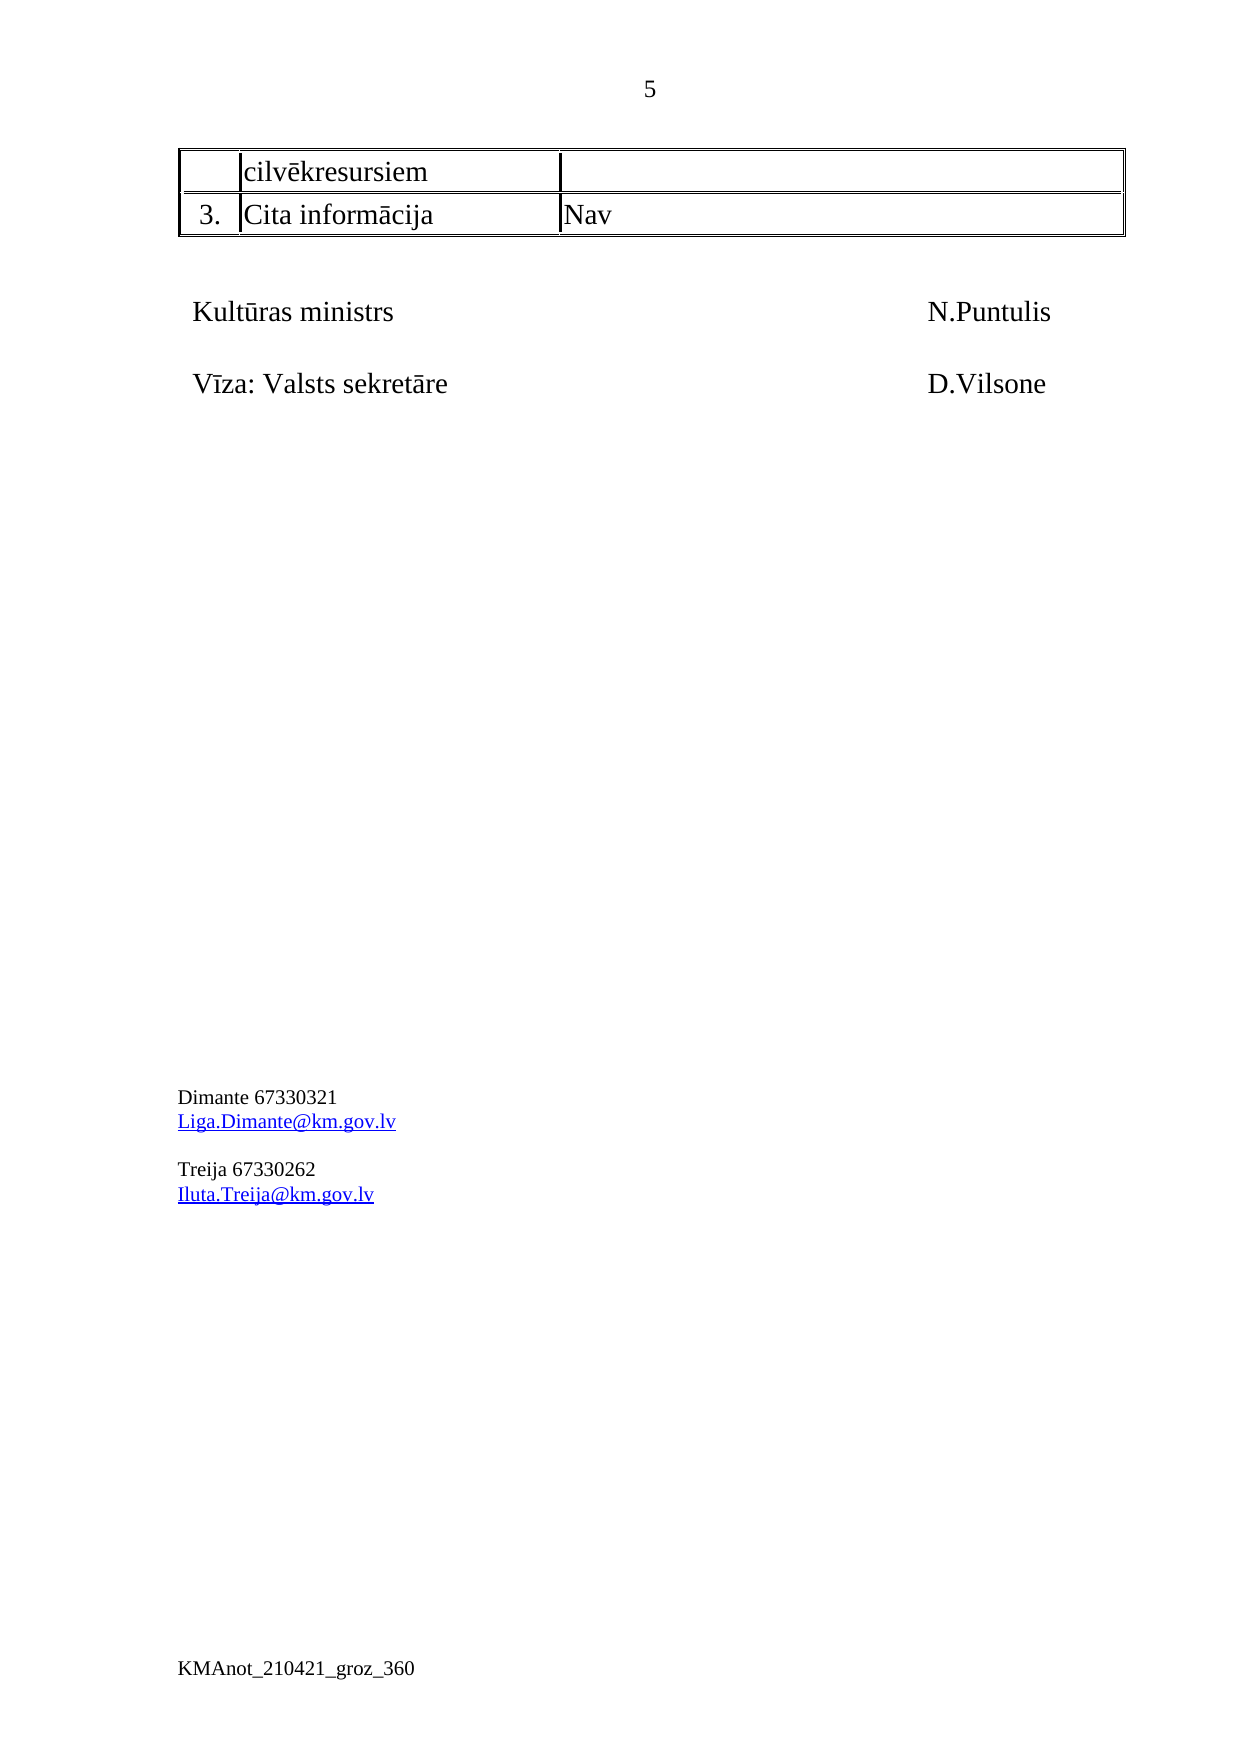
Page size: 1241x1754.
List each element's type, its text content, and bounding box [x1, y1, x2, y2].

table_cell Nav [560, 191, 1124, 234]
text Liga.Dimante@km.gov.lv [177, 1109, 1122, 1133]
table_cell 3. [180, 191, 240, 234]
text Iluta.Treija@km.gov.lv [177, 1181, 1122, 1206]
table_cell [240, 149, 560, 191]
text Kultūras ministrs N.Puntulis [192, 294, 1122, 328]
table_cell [560, 151, 1123, 191]
table_cell 2. [180, 149, 240, 191]
text Vīza: Valsts sekretāre D.Vilsone [192, 366, 1122, 400]
text Dimante 67330321 [177, 1085, 1122, 1109]
table_cell Cita informācija [240, 194, 560, 234]
text Treija 67330262 [177, 1157, 1122, 1181]
